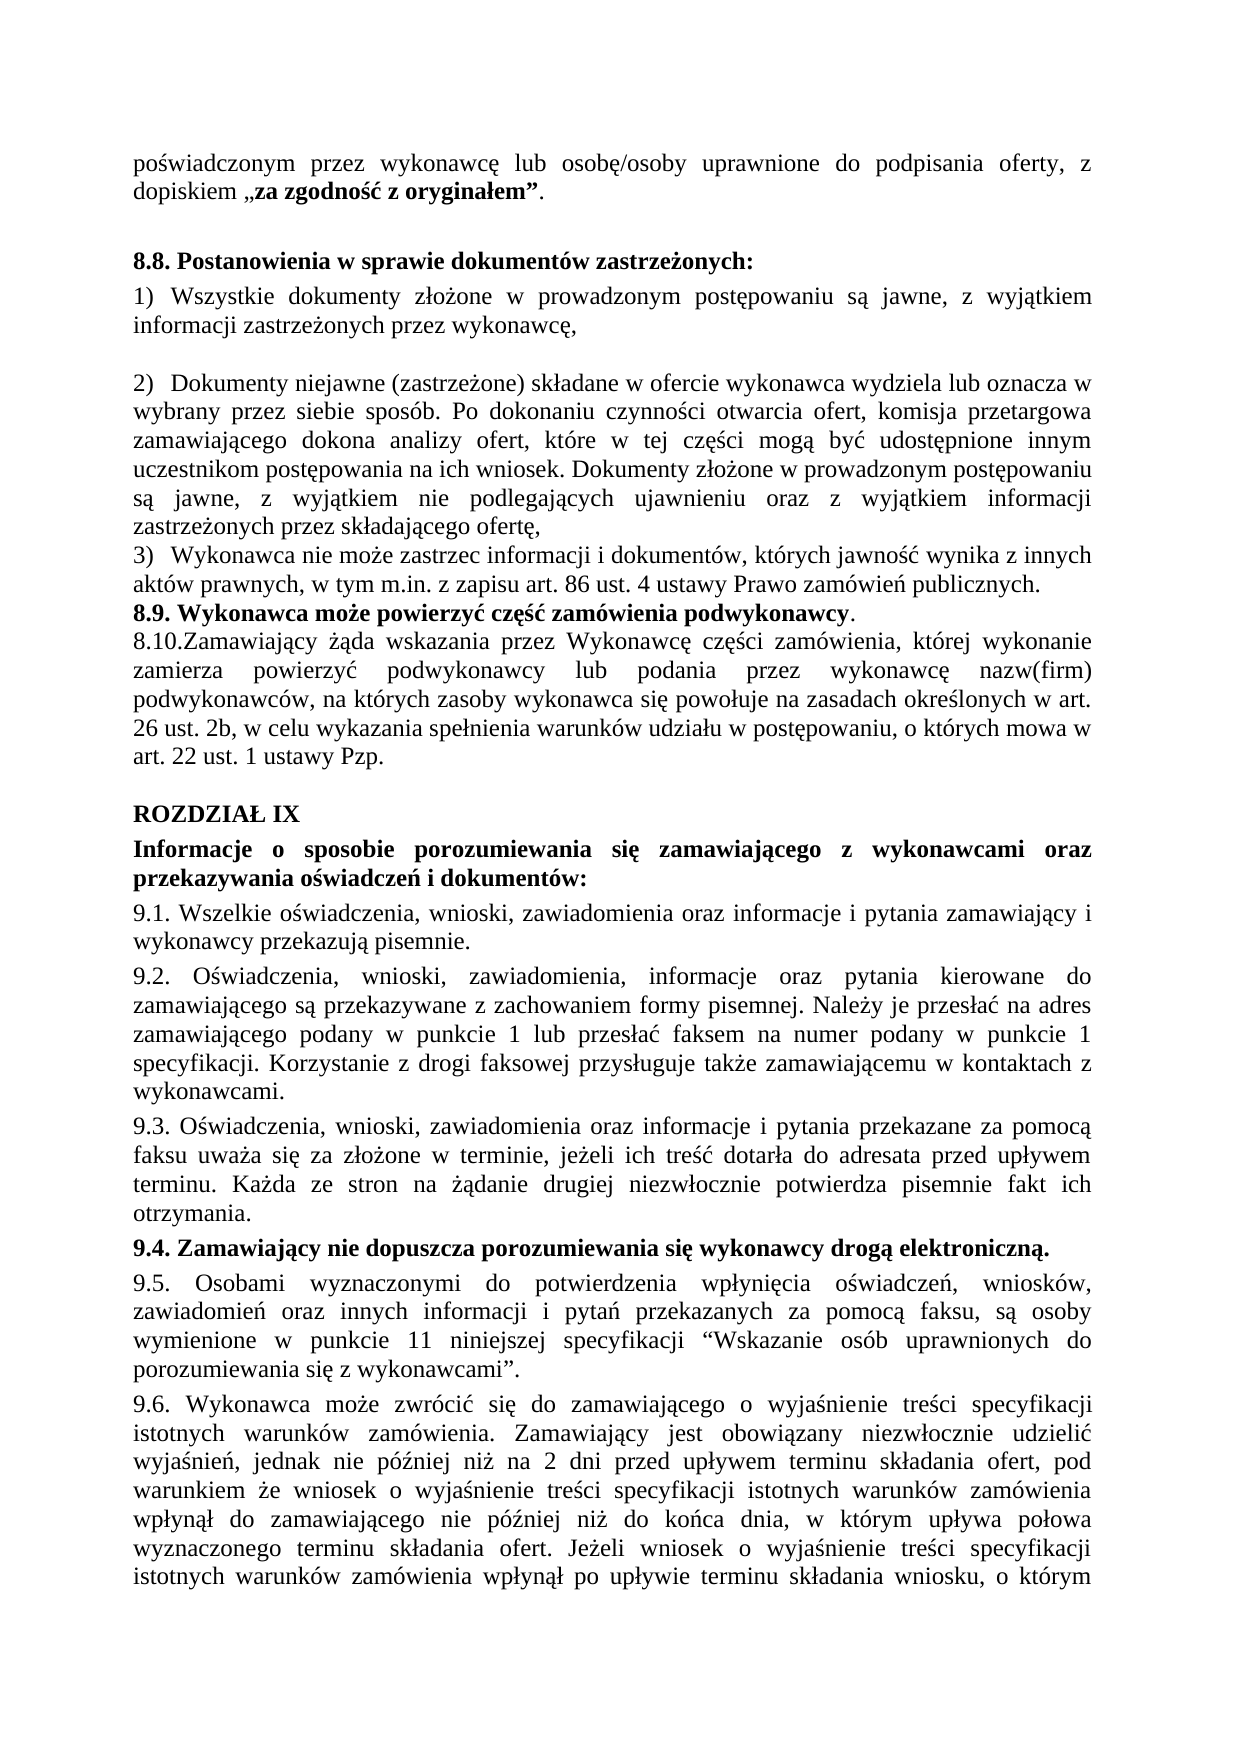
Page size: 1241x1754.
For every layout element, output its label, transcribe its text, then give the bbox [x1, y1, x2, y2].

text 8.9. Wykonawca może powierzyć część zamówienia podwykonawcy. [133, 598, 1093, 626]
text 8.8. Postanowienia w sprawie dokumentów zastrzeżonych: [133, 246, 1093, 275]
text 9.5. Osobami wyznaczonymi do potwierdzenia wpłynięcia oświadczeń, wniosków, zawiadomień oraz innych informacji i pytań przekazanych za pomocą faksu, są osoby wymienione w punkcie 11 niniejszej specyfikacji “Wskazanie osób uprawnionych do porozumiewania się z wykonawcami”. [133, 1268, 1093, 1383]
text 9.3. Oświadczenia, wnioski, zawiadomienia oraz informacje i pytania przekazane za pomocą faksu uważa się za złożone w terminie, jeżeli ich treść dotarła do adresata przed upływem terminu. Każda ze stron na żądanie drugiej niezwłocznie potwierdza pisemnie fakt ich otrzymania. [133, 1111, 1093, 1226]
list Dokumenty niejawne (zastrzeżone) składane w ofercie wykonawca wydziela lub oznacza w wybrany przez siebie sposób. Po dokonaniu czynności otwarcia ofert, komisja przetargowa zamawiającego dokona analizy ofert, które w tej części mogą być udostępnione innym uczestnikom postępowania na ich wniosek. Dokumenty złożone w prowadzonym postępowaniu są jawne, z wyjątkiem nie podlegających ujawnieniu oraz z wyjątkiem informacji zastrzeżonych przez składającego ofertę, [133, 368, 1093, 540]
text Informacje o sposobie porozumiewania się zamawiającego z wykonawcami oraz przekazywania oświadczeń i dokumentów: [133, 834, 1093, 891]
list Wszystkie dokumenty złożone w prowadzonym postępowaniu są jawne, z wyjątkiem informacji zastrzeżonych przez wykonawcę, [133, 281, 1093, 339]
text 9.1. Wszelkie oświadczenia, wnioski, zawiadomienia oraz informacje i pytania zamawiający i wykonawcy przekazują pisemnie. [133, 898, 1093, 955]
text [133, 1389, 1093, 1590]
list Wykonawca nie może zastrzec informacji i dokumentów, których jawność wynika z innych aktów prawnych, w tym m.in. z zapisu art. 86 ust. 4 ustawy Prawo zamówień publicznych. [133, 540, 1093, 598]
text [133, 148, 1093, 205]
text 8.10.Zamawiający żąda wskazania przez Wykonawcę części zamówienia, której wykonanie zamierza powierzyć podwykonawcy lub podania przez wykonawcę nazw(firm) podwykonawców, na których zasoby wykonawca się powołuje na zasadach określonych w art. 26 ust. 2b, w celu wykazania spełnienia warunków udziału w postępowaniu, o których mowa w art. 22 ust. 1 ustawy Pzp. [133, 626, 1093, 770]
text ROZDZIAŁ IX [133, 799, 1093, 828]
text 9.4. Zamawiający nie dopuszcza porozumiewania się wykonawcy drogą elektroniczną. [133, 1233, 1093, 1261]
text 9.2. Oświadczenia, wnioski, zawiadomienia, informacje oraz pytania kierowane do zamawiającego są przekazywane z zachowaniem formy pisemnej. Należy je przesłać na adres zamawiającego podany w punkcie 1 lub przesłać faksem na numer podany w punkcie 1 specyfikacji. Korzystanie z drogi faksowej przysługuje także zamawiającemu w kontaktach z wykonawcami. [133, 961, 1093, 1105]
